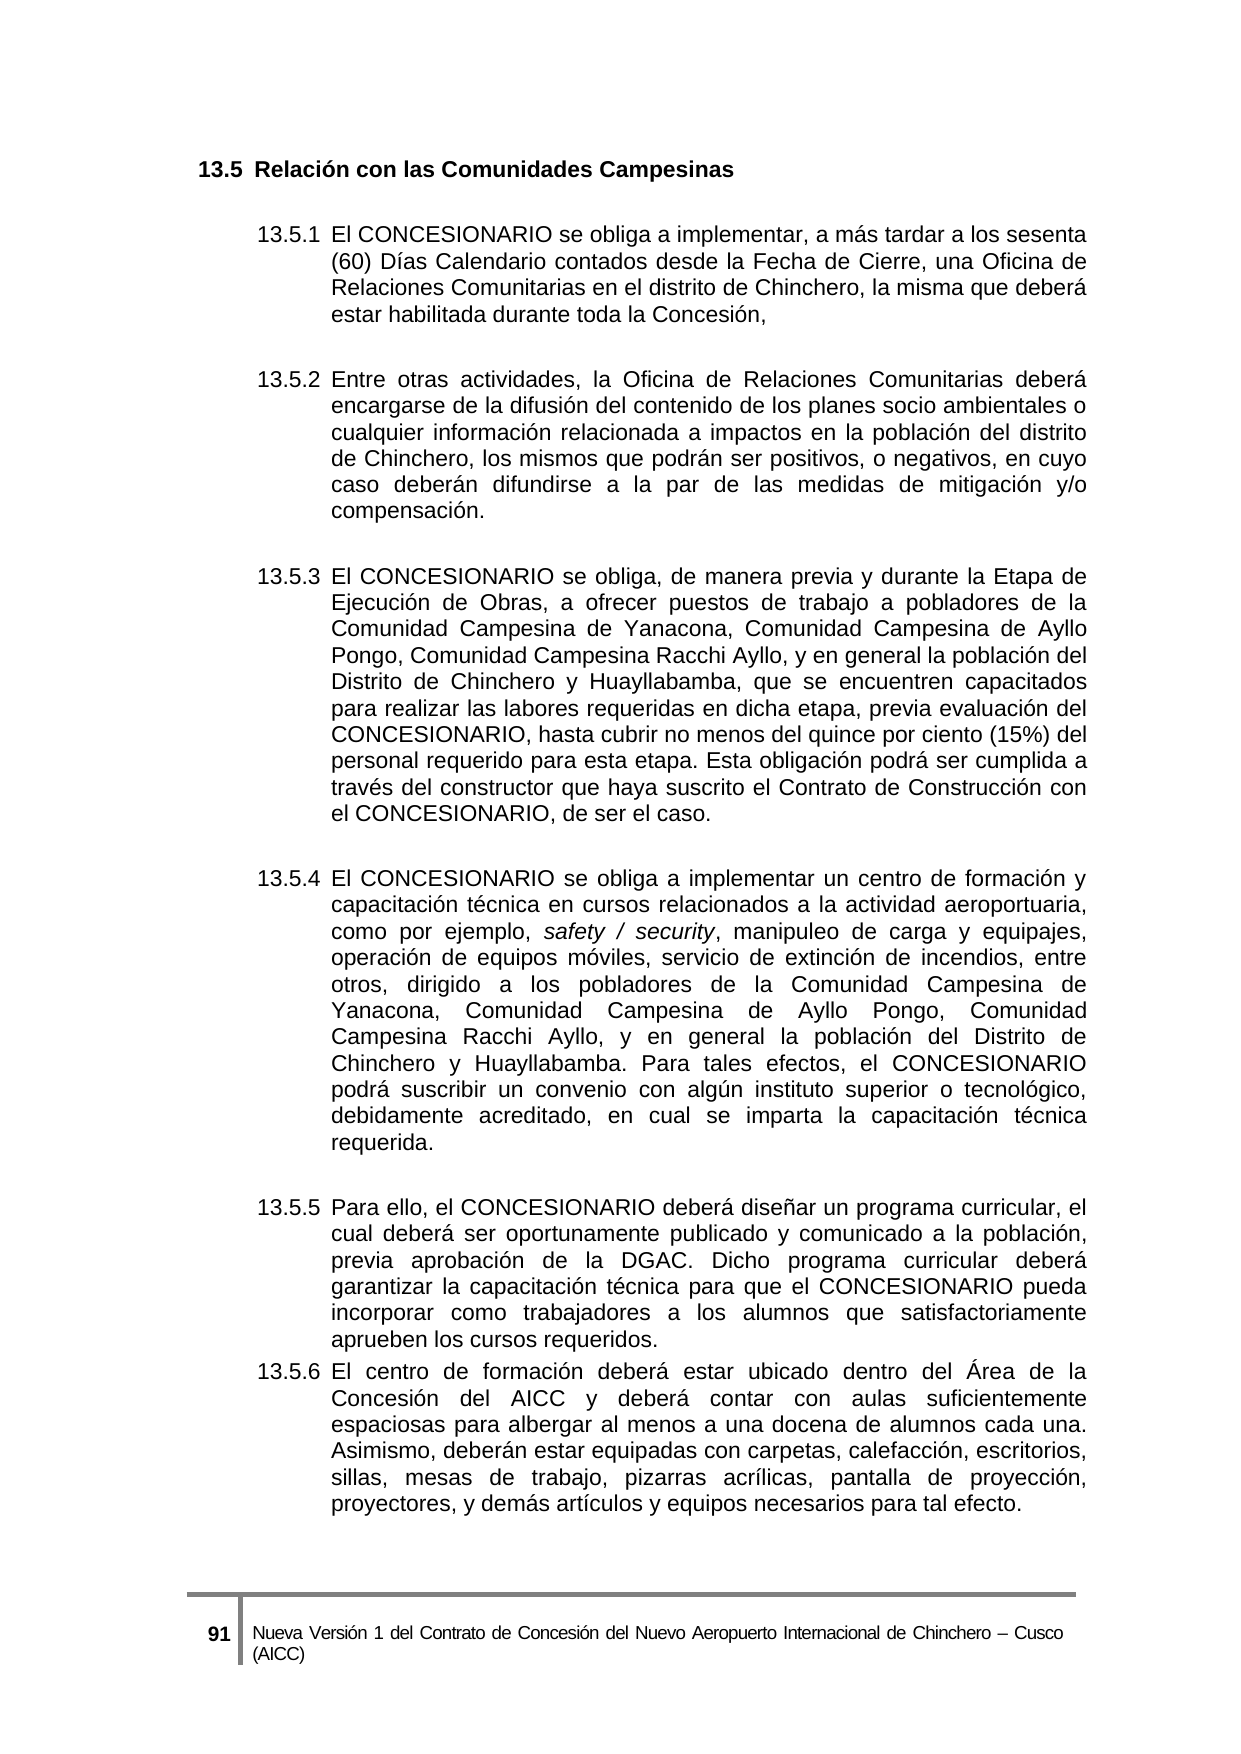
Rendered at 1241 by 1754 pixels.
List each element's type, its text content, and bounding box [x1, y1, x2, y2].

list Para ello, el CONCESIONARIO deberá diseñar un programa curricular, el cual deberá ser oportunamente publicado y comunicado a la población, previa aprobación de la DGAC. Dicho programa curricular deberá garantizar la capacitación técnica para que el CONCESIONARIO pueda incorporar como trabajadores a los alumnos que satisfactoriamente aprueben los cursos requeridos. [257, 1194, 1087, 1352]
list El CONCESIONARIO se obliga a implementar, a más tardar a los sesenta (60) Días Calendario contados desde la Fecha de Cierre, una Oficina de Relaciones Comunitarias en el distrito de Chinchero, la misma que deberá estar habilitada durante toda la Concesión, [257, 221, 1087, 327]
list El centro de formación deberá estar ubicado dentro del Área de la Concesión del AICC y deberá contar con aulas suficientemente espaciosas para albergar al menos a una docena de alumnos cada una. Asimismo, deberán estar equipadas con carpetas, calefacción, escritorios, sillas, mesas de trabajo, pizarras acrílicas, pantalla de proyección, proyectores, y demás artículos y equipos necesarios para tal efecto. [257, 1358, 1087, 1516]
list El CONCESIONARIO se obliga, de manera previa y durante la Etapa de Ejecución de Obras, a ofrecer puestos de trabajo a pobladores de la Comunidad Campesina de Yanacona, Comunidad Campesina de Ayllo Pongo, Comunidad Campesina Racchi Ayllo, y en general la población del Distrito de Chinchero y Huayllabamba, que se encuentren capacitados para realizar las labores requeridas en dicha etapa, previa evaluación del CONCESIONARIO, hasta cubrir no menos del quince por ciento (15%) del personal requerido para esta etapa. Esta obligación podrá ser cumplida a través del constructor que haya suscrito el Contrato de Construcción con el CONCESIONARIO, de ser el caso. [257, 563, 1087, 826]
list Relación con las Comunidades Campesinas [198, 156, 1087, 183]
list Entre otras actividades, la Oficina de Relaciones Comunitarias deberá encargarse de la difusión del contenido de los planes socio ambientales o cualquier información relacionada a impactos en la población del distrito de Chinchero, los mismos que podrán ser positivos, o negativos, en cuyo caso deberán difundirse a la par de las medidas de mitigación y/o compensación. [257, 366, 1087, 524]
list El CONCESIONARIO se obliga a implementar un centro de formación y capacitación técnica en cursos relacionados a la actividad aeroportuaria, como por ejemplo, safety / security, manipuleo de carga y equipajes, operación de equipos móviles, servicio de extinción de incendios, entre otros, dirigido a los pobladores de la Comunidad Campesina de Yanacona, Comunidad Campesina de Ayllo Pongo, Comunidad Campesina Racchi Ayllo, y en general la población del Distrito de Chinchero y Huayllabamba. Para tales efectos, el CONCESIONARIO podrá suscribir un convenio con algún instituto superior o tecnológico, debidamente acreditado, en cual se imparta la capacitación técnica requerida. [257, 865, 1087, 1155]
